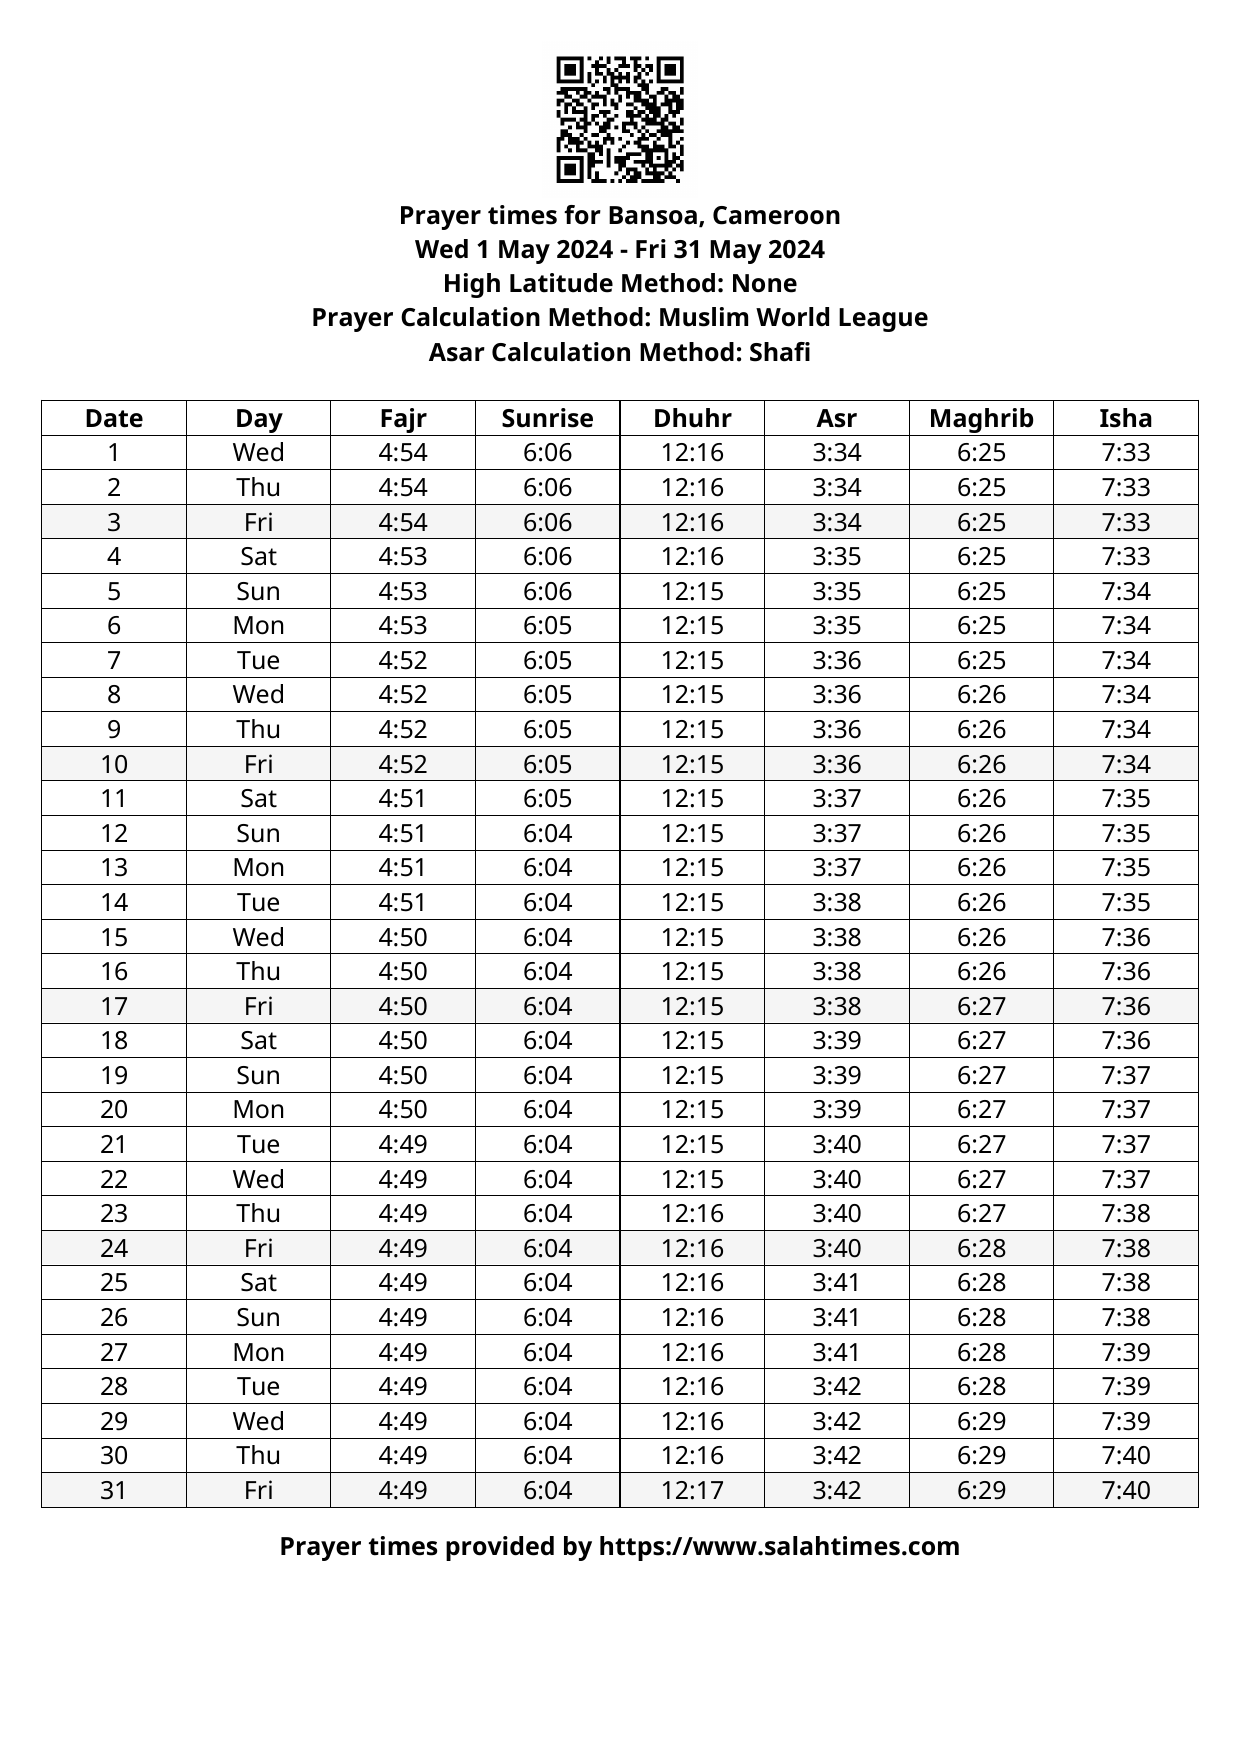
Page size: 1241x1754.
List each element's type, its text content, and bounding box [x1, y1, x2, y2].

table_cell 7:38 [1054, 1231, 1198, 1264]
table_cell 12:16 [621, 470, 764, 504]
table_cell 12:16 [621, 1266, 764, 1299]
text Wed 1 May 2024 - Fri 31 May 2024 [42, 232, 1198, 266]
table_cell 4:49 [331, 1439, 475, 1472]
table_cell 30 [42, 1439, 186, 1472]
table_cell 4:53 [331, 574, 475, 607]
table_cell 6:04 [476, 1404, 619, 1437]
table_cell 12:16 [621, 1439, 764, 1472]
table_cell 4:52 [331, 643, 475, 677]
table_cell 3:41 [765, 1335, 909, 1368]
table_cell 12:16 [621, 436, 764, 469]
table_cell Thu [187, 1196, 330, 1230]
table_header Day [187, 401, 330, 434]
table_header Fajr [331, 401, 475, 434]
table_cell 6:28 [910, 1231, 1053, 1264]
table_cell 6:04 [476, 954, 619, 988]
table_cell 6:04 [476, 1162, 619, 1195]
table_cell 6:27 [910, 1196, 1053, 1230]
table_cell 15 [42, 920, 186, 953]
table_cell 3:39 [765, 1024, 909, 1057]
table_cell 27 [42, 1335, 186, 1368]
table_cell Tue [187, 643, 330, 677]
table_cell 7:39 [1054, 1369, 1198, 1403]
table_cell 6:28 [910, 1300, 1053, 1334]
table_cell 6:26 [910, 678, 1053, 711]
table_cell 16 [42, 954, 186, 988]
table_cell 6:25 [910, 574, 1053, 607]
table_cell Mon [187, 851, 330, 884]
table_cell 6:05 [476, 643, 619, 677]
table_cell Fri [187, 989, 330, 1022]
table_cell 7:33 [1054, 470, 1198, 504]
table_cell 12:15 [621, 1093, 764, 1126]
table_cell Tue [187, 1369, 330, 1403]
table_cell 4:50 [331, 1024, 475, 1057]
table_cell 6:04 [476, 1300, 619, 1334]
text Prayer Calculation Method: Muslim World League [42, 300, 1198, 334]
table_cell 7:34 [1054, 712, 1198, 746]
table_cell 3:42 [765, 1439, 909, 1472]
table_cell 4:54 [331, 470, 475, 504]
table_cell 31 [42, 1473, 186, 1507]
table_cell 6:04 [476, 1473, 619, 1507]
table_cell 26 [42, 1300, 186, 1334]
table_cell 4:52 [331, 747, 475, 780]
table_cell 6:04 [476, 1231, 619, 1264]
table_cell 7:38 [1054, 1196, 1198, 1230]
table_cell 12:15 [621, 1024, 764, 1057]
table_cell 3:39 [765, 1093, 909, 1126]
table_cell Sat [187, 1024, 330, 1057]
text Prayer times provided by https://www.salahtimes.com [42, 1528, 1198, 1563]
table_cell 3:40 [765, 1231, 909, 1264]
table_cell 12:15 [621, 781, 764, 815]
table_cell 6:05 [476, 747, 619, 780]
table_cell 12:16 [621, 539, 764, 573]
table_cell 4:50 [331, 920, 475, 953]
table_cell 7:39 [1054, 1335, 1198, 1368]
table_cell 3:37 [765, 781, 909, 815]
table_cell 3:37 [765, 816, 909, 849]
table_cell 3:36 [765, 643, 909, 677]
table_cell 7:35 [1054, 816, 1198, 849]
table_header Maghrib [910, 401, 1053, 434]
table_header Dhuhr [621, 401, 764, 434]
table_cell 4:49 [331, 1369, 475, 1403]
table_cell 4:54 [331, 436, 475, 469]
table_cell 3:36 [765, 747, 909, 780]
table_cell 7:33 [1054, 436, 1198, 469]
table_cell Thu [187, 470, 330, 504]
table_cell 13 [42, 851, 186, 884]
table_cell 2 [42, 470, 186, 504]
table_cell 6:25 [910, 643, 1053, 677]
text Asar Calculation Method: Shafi [42, 334, 1198, 368]
table_cell 17 [42, 989, 186, 1022]
table_cell 6:26 [910, 712, 1053, 746]
table_header Asr [765, 401, 909, 434]
table_cell 4:51 [331, 816, 475, 849]
table_cell 7:35 [1054, 885, 1198, 919]
table_cell 3:42 [765, 1404, 909, 1437]
table_cell 3:40 [765, 1196, 909, 1230]
table_cell 6:26 [910, 816, 1053, 849]
table_cell 12:16 [621, 1300, 764, 1334]
table_cell 12:15 [621, 609, 764, 642]
table_cell 12:16 [621, 1404, 764, 1437]
table_cell 29 [42, 1404, 186, 1437]
table_cell 6:28 [910, 1335, 1053, 1368]
table_cell 6:04 [476, 1439, 619, 1472]
table_cell 6:06 [476, 539, 619, 573]
table_cell 12:17 [621, 1473, 764, 1507]
table_cell 7:34 [1054, 678, 1198, 711]
table_cell 5 [42, 574, 186, 607]
table_cell 7:37 [1054, 1058, 1198, 1092]
table_cell 12:15 [621, 1162, 764, 1195]
table_cell Wed [187, 920, 330, 953]
table_cell 6:04 [476, 1196, 619, 1230]
table_cell 7:37 [1054, 1162, 1198, 1195]
table_cell 18 [42, 1024, 186, 1057]
table_cell 6:04 [476, 1093, 619, 1126]
table_cell 23 [42, 1196, 186, 1230]
table_cell 3:38 [765, 989, 909, 1022]
table_cell 12:15 [621, 920, 764, 953]
table_cell 3:36 [765, 678, 909, 711]
table_cell 6:05 [476, 781, 619, 815]
table_cell 6:04 [476, 851, 619, 884]
table_cell 12:15 [621, 989, 764, 1022]
table_cell 6:26 [910, 851, 1053, 884]
table_cell 6:28 [910, 1369, 1053, 1403]
table_cell 7:40 [1054, 1439, 1198, 1472]
table_cell 6 [42, 609, 186, 642]
table_cell 6:04 [476, 1266, 619, 1299]
table_cell 6:29 [910, 1404, 1053, 1437]
table_cell Fri [187, 747, 330, 780]
table_cell 6:04 [476, 885, 619, 919]
table_cell Sun [187, 574, 330, 607]
table_cell 6:04 [476, 1024, 619, 1057]
table_cell 24 [42, 1231, 186, 1264]
table_cell 3:41 [765, 1266, 909, 1299]
table_cell 14 [42, 885, 186, 919]
table_cell Thu [187, 1439, 330, 1472]
table_cell 12:15 [621, 747, 764, 780]
table_cell 12:16 [621, 505, 764, 538]
table_cell 4:53 [331, 609, 475, 642]
table_cell 21 [42, 1127, 186, 1161]
table_cell 4:54 [331, 505, 475, 538]
table_header Isha [1054, 401, 1198, 434]
table_cell Thu [187, 954, 330, 988]
table_cell 3:37 [765, 851, 909, 884]
table_cell 6:26 [910, 954, 1053, 988]
table_cell Thu [187, 712, 330, 746]
table_cell 6:25 [910, 539, 1053, 573]
table_cell 7:36 [1054, 1024, 1198, 1057]
table_cell 6:27 [910, 1127, 1053, 1161]
table_cell 6:04 [476, 920, 619, 953]
table_cell Sat [187, 539, 330, 573]
table_cell 6:04 [476, 816, 619, 849]
table_cell 6:25 [910, 609, 1053, 642]
table_cell 7:38 [1054, 1300, 1198, 1334]
table_cell Tue [187, 1127, 330, 1161]
table_cell 6:29 [910, 1473, 1053, 1507]
table_cell 6:04 [476, 1058, 619, 1092]
table_cell 6:05 [476, 678, 619, 711]
table_cell Wed [187, 436, 330, 469]
table_cell Sun [187, 816, 330, 849]
table_cell 6:26 [910, 920, 1053, 953]
table_cell 12:15 [621, 1127, 764, 1161]
table_cell 7:34 [1054, 643, 1198, 677]
table_cell 4:52 [331, 712, 475, 746]
table_cell 12:15 [621, 954, 764, 988]
table_cell 4:51 [331, 781, 475, 815]
table_cell 7:33 [1054, 505, 1198, 538]
table_cell 25 [42, 1266, 186, 1299]
table_cell 3:35 [765, 574, 909, 607]
text Prayer times for Bansoa, Cameroon [42, 198, 1198, 232]
table_cell 4:49 [331, 1266, 475, 1299]
table_cell 10 [42, 747, 186, 780]
table_cell 7:35 [1054, 851, 1198, 884]
table_cell 6:26 [910, 747, 1053, 780]
table_cell 6:04 [476, 1335, 619, 1368]
table_cell 6:04 [476, 1127, 619, 1161]
table_cell 4:49 [331, 1300, 475, 1334]
table_cell 3:38 [765, 920, 909, 953]
table_cell 12:15 [621, 1058, 764, 1092]
table_cell 12:15 [621, 643, 764, 677]
table_cell Mon [187, 1093, 330, 1126]
table_cell 12:15 [621, 816, 764, 849]
table_cell 6:27 [910, 1162, 1053, 1195]
table_cell 3:36 [765, 712, 909, 746]
table_cell 19 [42, 1058, 186, 1092]
table_cell 3:42 [765, 1369, 909, 1403]
table_cell Fri [187, 1231, 330, 1264]
table_cell 3:38 [765, 954, 909, 988]
table_cell 6:27 [910, 1024, 1053, 1057]
table_cell 3:35 [765, 609, 909, 642]
table_cell 4:49 [331, 1231, 475, 1264]
table_cell 7:36 [1054, 920, 1198, 953]
table_cell 6:27 [910, 1093, 1053, 1126]
table_cell 6:25 [910, 436, 1053, 469]
table_cell Sun [187, 1300, 330, 1334]
table_cell 4:50 [331, 954, 475, 988]
table_cell 7:36 [1054, 954, 1198, 988]
table_cell 12 [42, 816, 186, 849]
table_header Sunrise [476, 401, 619, 434]
table_cell 6:05 [476, 712, 619, 746]
table_cell 7:35 [1054, 781, 1198, 815]
table_cell 3:42 [765, 1473, 909, 1507]
table_cell 3:40 [765, 1127, 909, 1161]
table_cell 12:16 [621, 1196, 764, 1230]
table_cell 22 [42, 1162, 186, 1195]
table_header Date [42, 401, 186, 434]
table_cell 7:38 [1054, 1266, 1198, 1299]
table_cell 6:06 [476, 505, 619, 538]
table_cell 8 [42, 678, 186, 711]
table_cell 4:49 [331, 1196, 475, 1230]
table_cell 7:36 [1054, 989, 1198, 1022]
table_cell 7:39 [1054, 1404, 1198, 1437]
table_cell 9 [42, 712, 186, 746]
table_cell 12:15 [621, 574, 764, 607]
table_cell 3:38 [765, 885, 909, 919]
table_cell 28 [42, 1369, 186, 1403]
table_cell 4:51 [331, 885, 475, 919]
table_cell 6:26 [910, 781, 1053, 815]
table_cell 12:15 [621, 678, 764, 711]
table_cell 6:27 [910, 989, 1053, 1022]
table_cell 4:52 [331, 678, 475, 711]
table_cell 20 [42, 1093, 186, 1126]
table_cell 12:15 [621, 851, 764, 884]
table_cell 3:34 [765, 470, 909, 504]
table_cell 6:04 [476, 989, 619, 1022]
table_cell 6:28 [910, 1266, 1053, 1299]
table_cell 6:06 [476, 470, 619, 504]
table_cell 3:39 [765, 1058, 909, 1092]
table_cell 6:25 [910, 470, 1053, 504]
table_cell 3 [42, 505, 186, 538]
table_cell 4 [42, 539, 186, 573]
table_cell 4:50 [331, 1058, 475, 1092]
table_cell 7:37 [1054, 1127, 1198, 1161]
table_cell 7:34 [1054, 609, 1198, 642]
table_cell 6:26 [910, 885, 1053, 919]
table_cell 4:49 [331, 1473, 475, 1507]
table_cell 6:29 [910, 1439, 1053, 1472]
table_cell Wed [187, 678, 330, 711]
table_cell 3:34 [765, 436, 909, 469]
table_cell 6:06 [476, 574, 619, 607]
table_cell 4:50 [331, 1093, 475, 1126]
text High Latitude Method: None [42, 266, 1198, 300]
table_cell 6:06 [476, 436, 619, 469]
table_cell 4:49 [331, 1162, 475, 1195]
table_cell Wed [187, 1404, 330, 1437]
table_cell 4:51 [331, 851, 475, 884]
table_cell 7:37 [1054, 1093, 1198, 1126]
table_cell 4:49 [331, 1335, 475, 1368]
table_cell 6:04 [476, 1369, 619, 1403]
table_cell 6:05 [476, 609, 619, 642]
table_cell 7:33 [1054, 539, 1198, 573]
table_cell 11 [42, 781, 186, 815]
table_cell 12:15 [621, 712, 764, 746]
table_cell 12:16 [621, 1335, 764, 1368]
table_cell 7:40 [1054, 1473, 1198, 1507]
table_cell Fri [187, 1473, 330, 1507]
table_cell Mon [187, 1335, 330, 1368]
table_cell 4:49 [331, 1404, 475, 1437]
table_cell Fri [187, 505, 330, 538]
table_cell 1 [42, 436, 186, 469]
table_cell 6:25 [910, 505, 1053, 538]
table_cell 3:40 [765, 1162, 909, 1195]
table_cell Tue [187, 885, 330, 919]
table_cell Wed [187, 1162, 330, 1195]
table_cell 3:41 [765, 1300, 909, 1334]
table_cell 7:34 [1054, 747, 1198, 780]
table_cell Mon [187, 609, 330, 642]
table_cell 12:16 [621, 1231, 764, 1264]
table_cell 3:34 [765, 505, 909, 538]
table_cell 4:53 [331, 539, 475, 573]
table_cell 7:34 [1054, 574, 1198, 607]
table_cell 12:15 [621, 885, 764, 919]
table_cell 7 [42, 643, 186, 677]
table_cell 4:50 [331, 989, 475, 1022]
table_cell Sun [187, 1058, 330, 1092]
table_cell 4:49 [331, 1127, 475, 1161]
picture [542, 41, 699, 198]
table_cell 6:27 [910, 1058, 1053, 1092]
table_cell Sat [187, 781, 330, 815]
table_cell Sat [187, 1266, 330, 1299]
table_cell 12:16 [621, 1369, 764, 1403]
table_cell 3:35 [765, 539, 909, 573]
